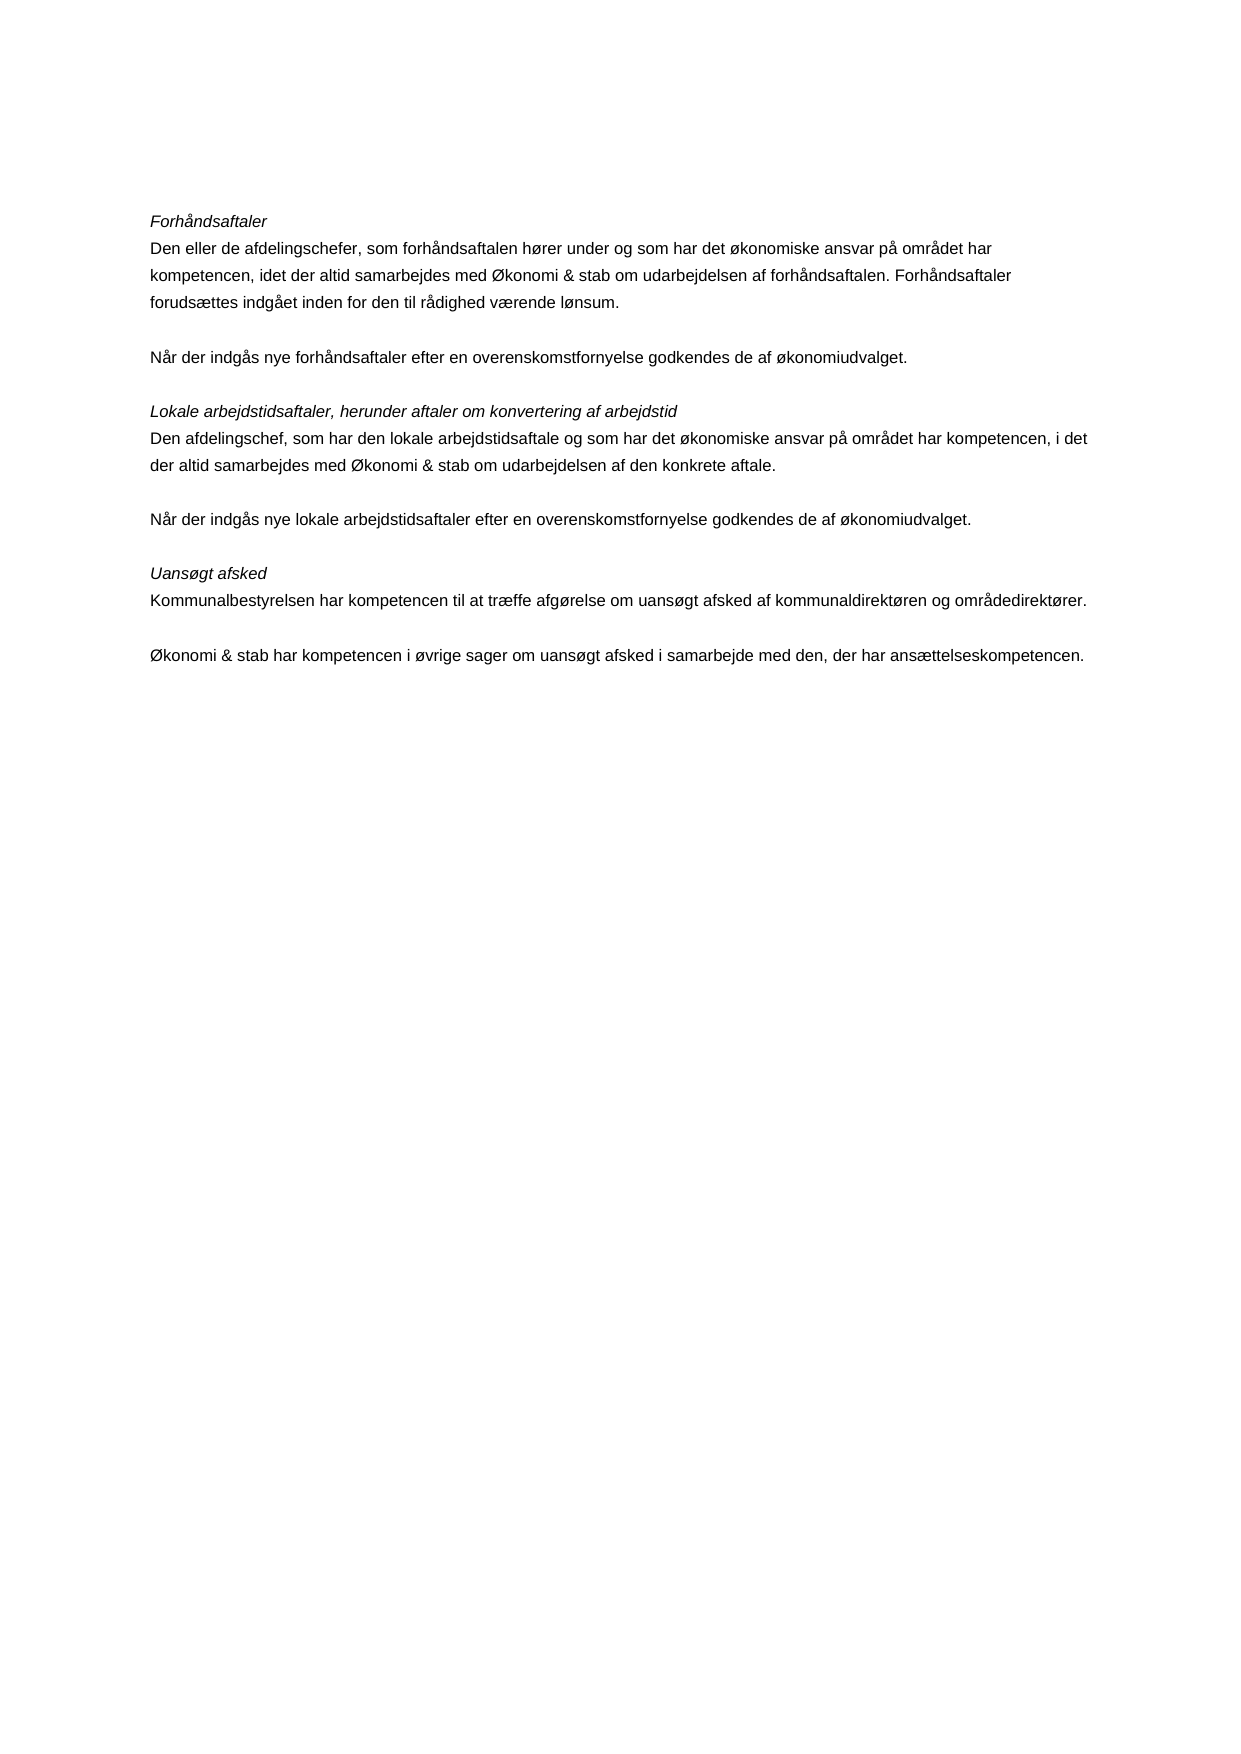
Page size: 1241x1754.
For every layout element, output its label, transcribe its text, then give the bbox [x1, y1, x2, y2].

text Lokale arbejdstidsaftaler, herunder aftaler om konvertering af arbejdstid [150, 394, 1090, 421]
text Økonomi & stab har kompetencen i øvrige sager om uansøgt afsked i samarbejde med den, der har ansættelseskompetencen. [150, 637, 1090, 664]
text Uansøgt afsked [150, 556, 1090, 583]
text Når der indgås nye forhåndsaftaler efter en overenskomstfornyelse godkendes de af økonomiudvalget. [150, 339, 1090, 367]
text Kommunalbestyrelsen har kompetencen til at træffe afgørelse om uansøgt afsked af kommunaldirektøren og områdedirektører. [150, 583, 1090, 610]
text Forhåndsaftaler [150, 204, 1090, 231]
text Når der indgås nye lokale arbejdstidsaftaler efter en overenskomstfornyelse godkendes de af økonomiudvalget. [150, 502, 1090, 529]
text Den eller de afdelingschefer, som forhåndsaftalen hører under og som har det økonomiske ansvar på området har kompetencen, idet der altid samarbejdes med Økonomi & stab om udarbejdelsen af forhåndsaftalen. Forhåndsaftaler forudsættes indgået inden for den til rådighed værende lønsum. [150, 231, 1090, 312]
text Den afdelingschef, som har den lokale arbejdstidsaftale og som har det økonomiske ansvar på området har kompetencen, i det der altid samarbejdes med Økonomi & stab om udarbejdelsen af den konkrete aftale. [150, 421, 1090, 475]
